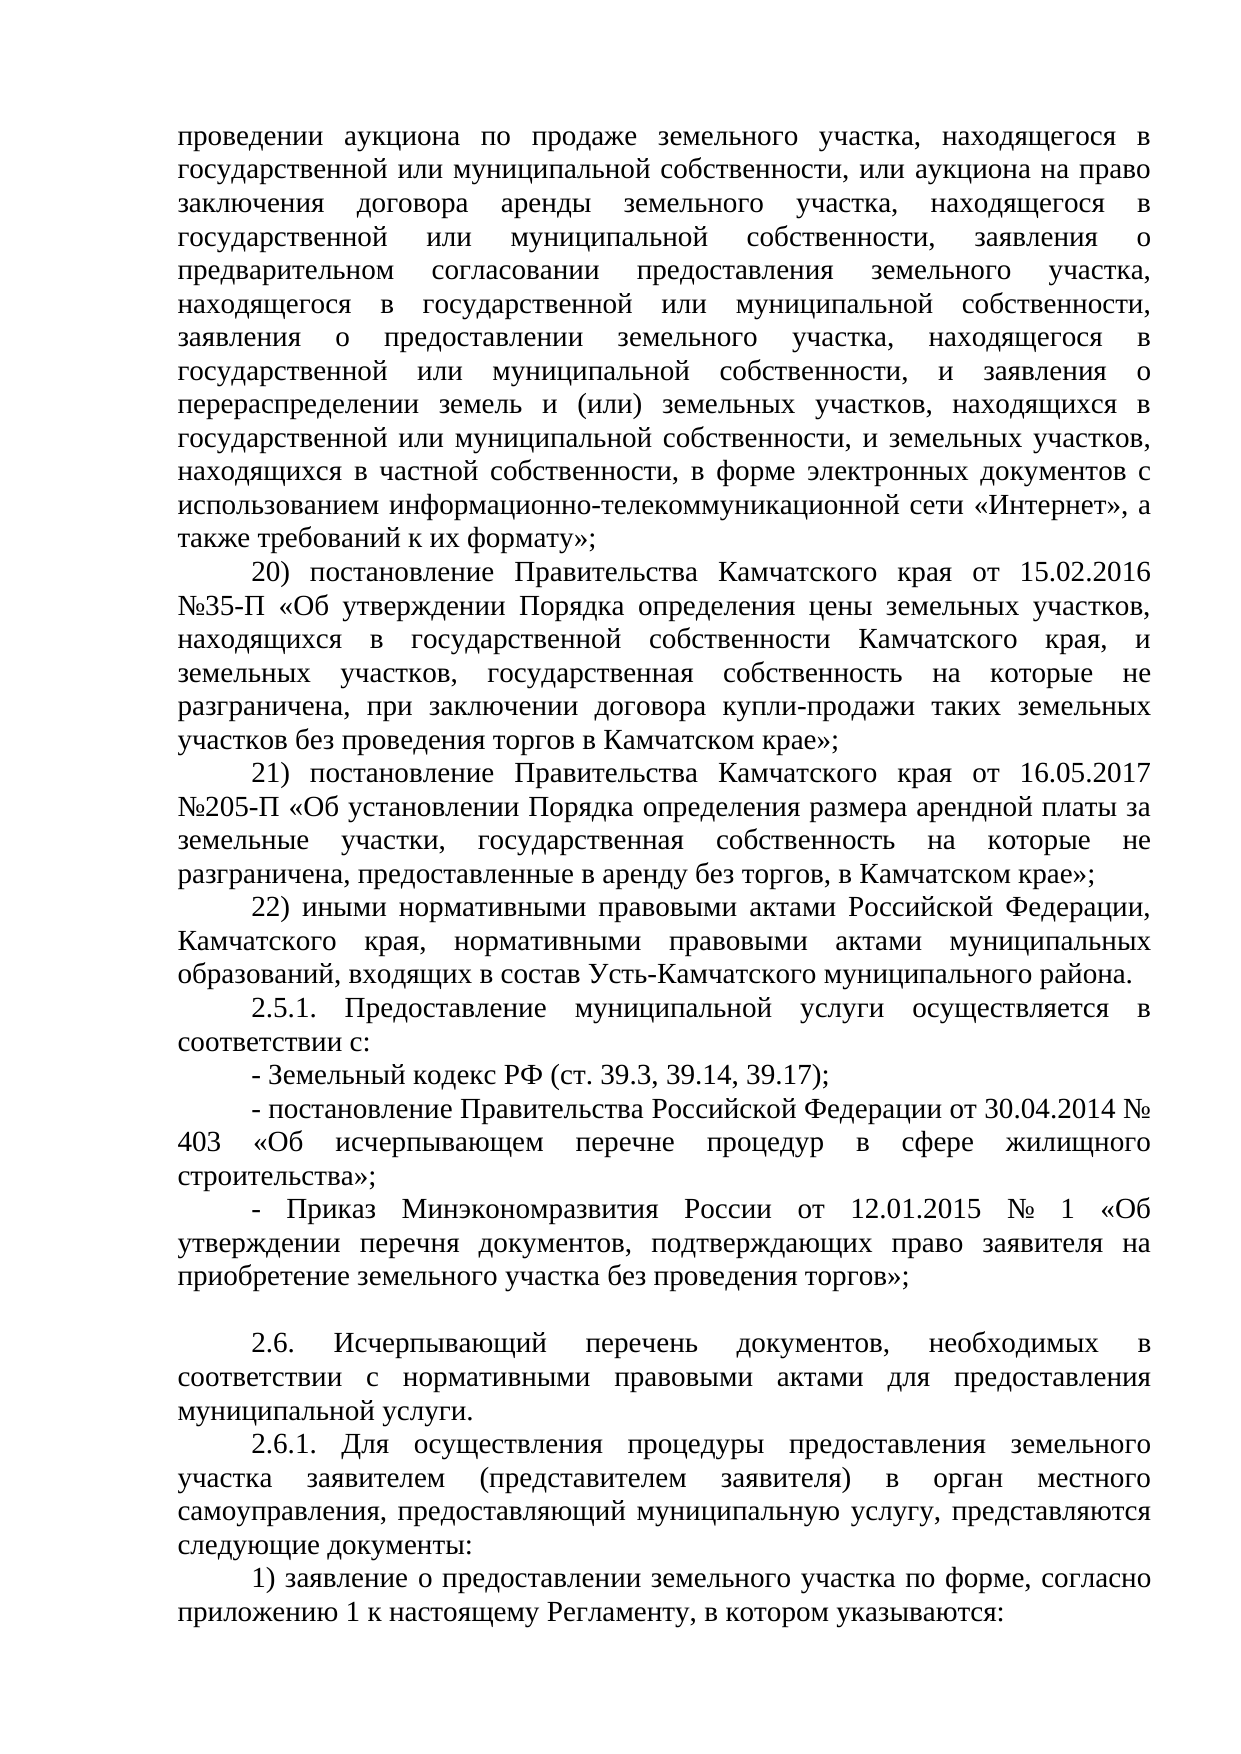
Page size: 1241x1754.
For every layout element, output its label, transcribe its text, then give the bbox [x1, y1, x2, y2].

text 1) заявление о предоставлении земельного участка по форме, согласно приложению 1 к настоящему Регламенту, в котором указываются: [177, 1560, 1152, 1627]
text - Земельный кодекс РФ (cт. 39.3, 39.14, 39.17); [177, 1057, 1152, 1091]
text 2.5.1. Предоставление муниципальной услуги осуществляется в соответствии с: [177, 990, 1152, 1057]
text 2.6. Исчерпывающий перечень документов, необходимых в соответствии с нормативными правовыми актами для предоставления муниципальной услуги. [177, 1326, 1152, 1426]
text - постановление Правительства Российской Федерации от 30.04.2014 № 403 «Об исчерпывающем перечне процедур в сфере жилищного строительства»; [177, 1091, 1152, 1191]
text 22) иными нормативными правовыми актами Российской Федерации, Камчатского края, нормативными правовыми актами муниципальных образований, входящих в состав Усть-Камчатского муниципального района. [177, 889, 1152, 990]
text 21) постановление Правительства Камчатского края от 16.05.2017 №205-П «Об установлении Порядка определения размера арендной платы за земельные участки, государственная собственность на которые не разграничена, предоставленные в аренду без торгов, в Камчатском крае»; [177, 755, 1152, 889]
text - Приказ Минэкономразвития России от 12.01.2015 № 1 «Об утверждении перечня документов, подтверждающих право заявителя на приобретение земельного участка без проведения торгов»; [177, 1191, 1152, 1292]
text 20) постановление Правительства Камчатского края от 15.02.2016 №35-П «Об утверждении Порядка определения цены земельных участков, находящихся в государственной собственности Камчатского края, и земельных участков, государственная собственность на которые не разграничена, при заключении договора купли-продажи таких земельных участков без проведения торгов в Камчатском крае»; [177, 554, 1152, 755]
list 2.6.1. Для осуществления процедуры предоставления земельного участка заявителем (представителем заявителя) в орган местного самоуправления, предоставляющий муниципальную услугу, представляются следующие документы: [177, 1426, 1152, 1560]
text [177, 118, 1152, 554]
